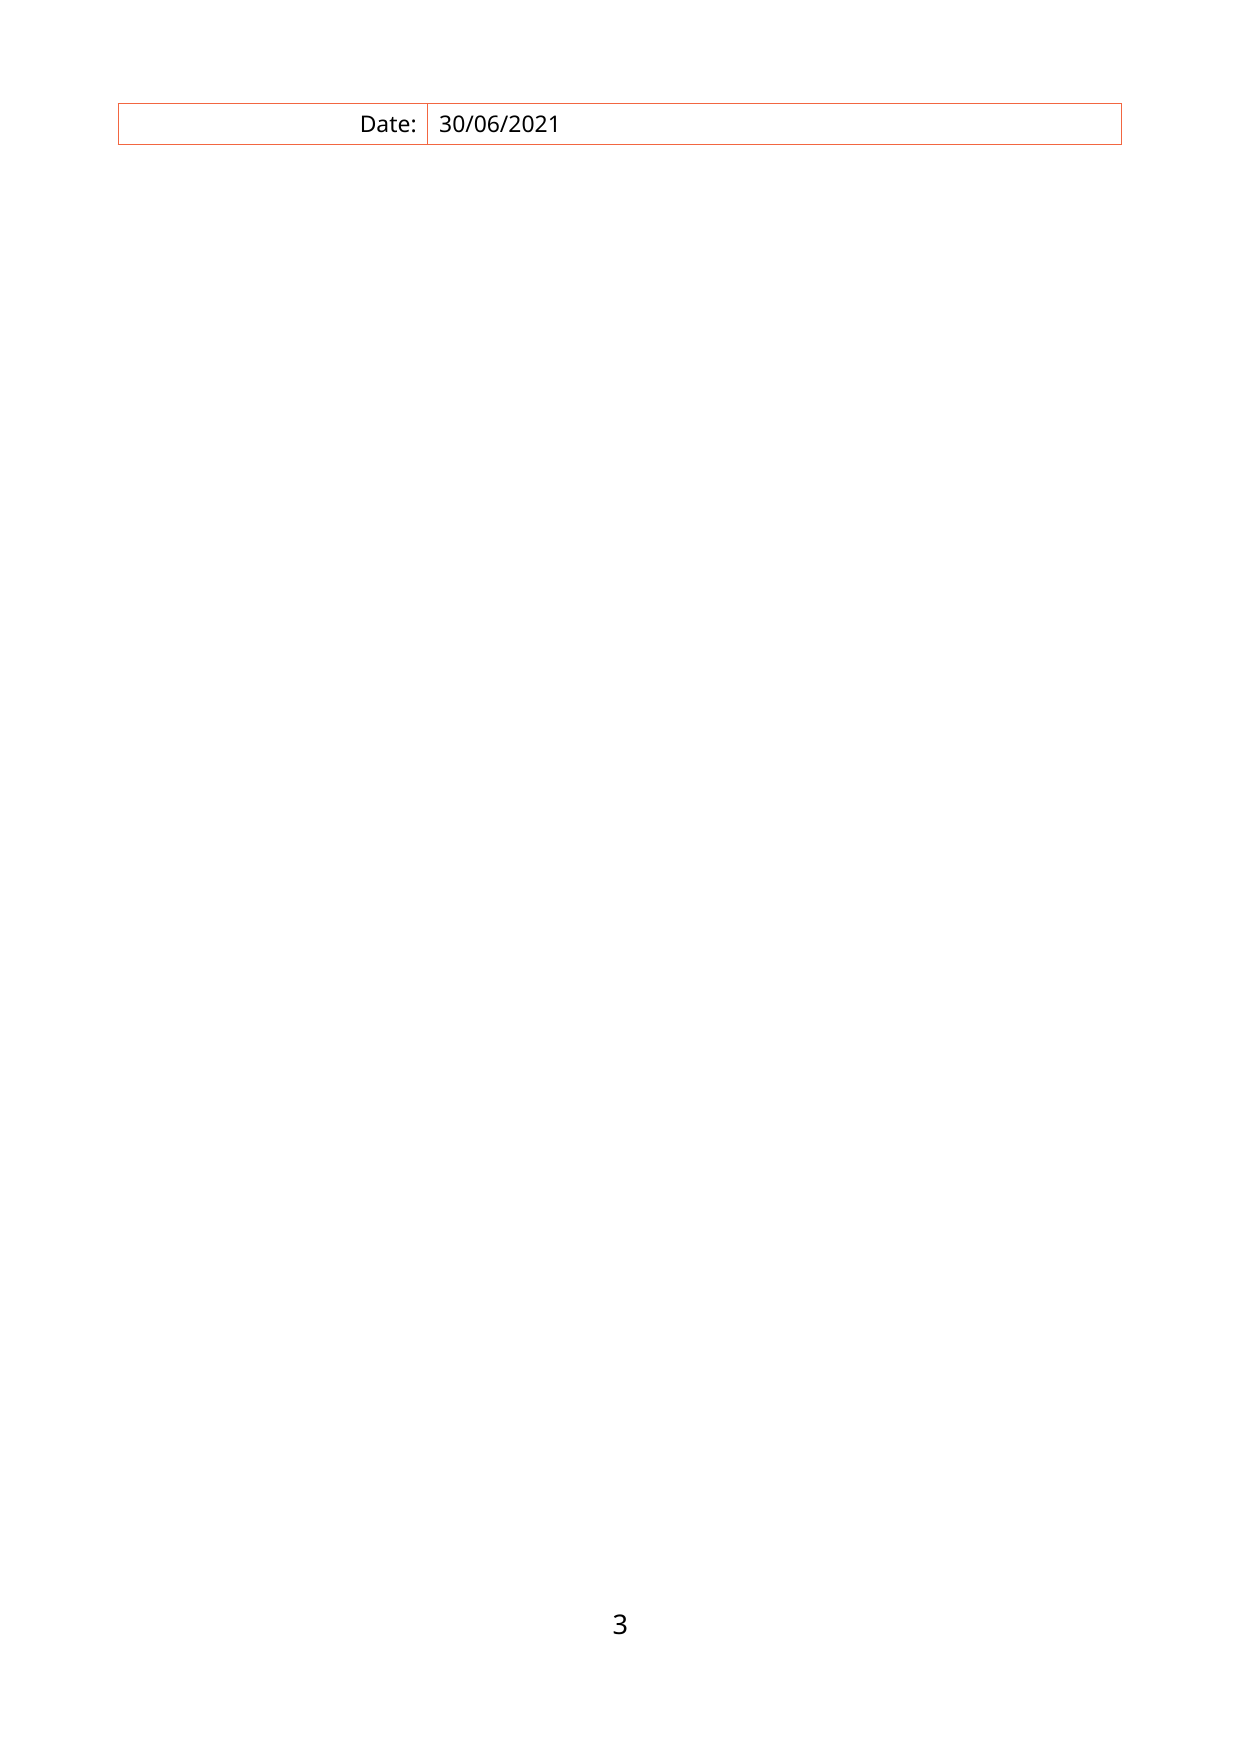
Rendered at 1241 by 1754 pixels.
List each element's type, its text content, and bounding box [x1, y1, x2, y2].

table_cell Date: [119, 104, 427, 143]
table_cell 30/06/2021 [428, 104, 1121, 143]
